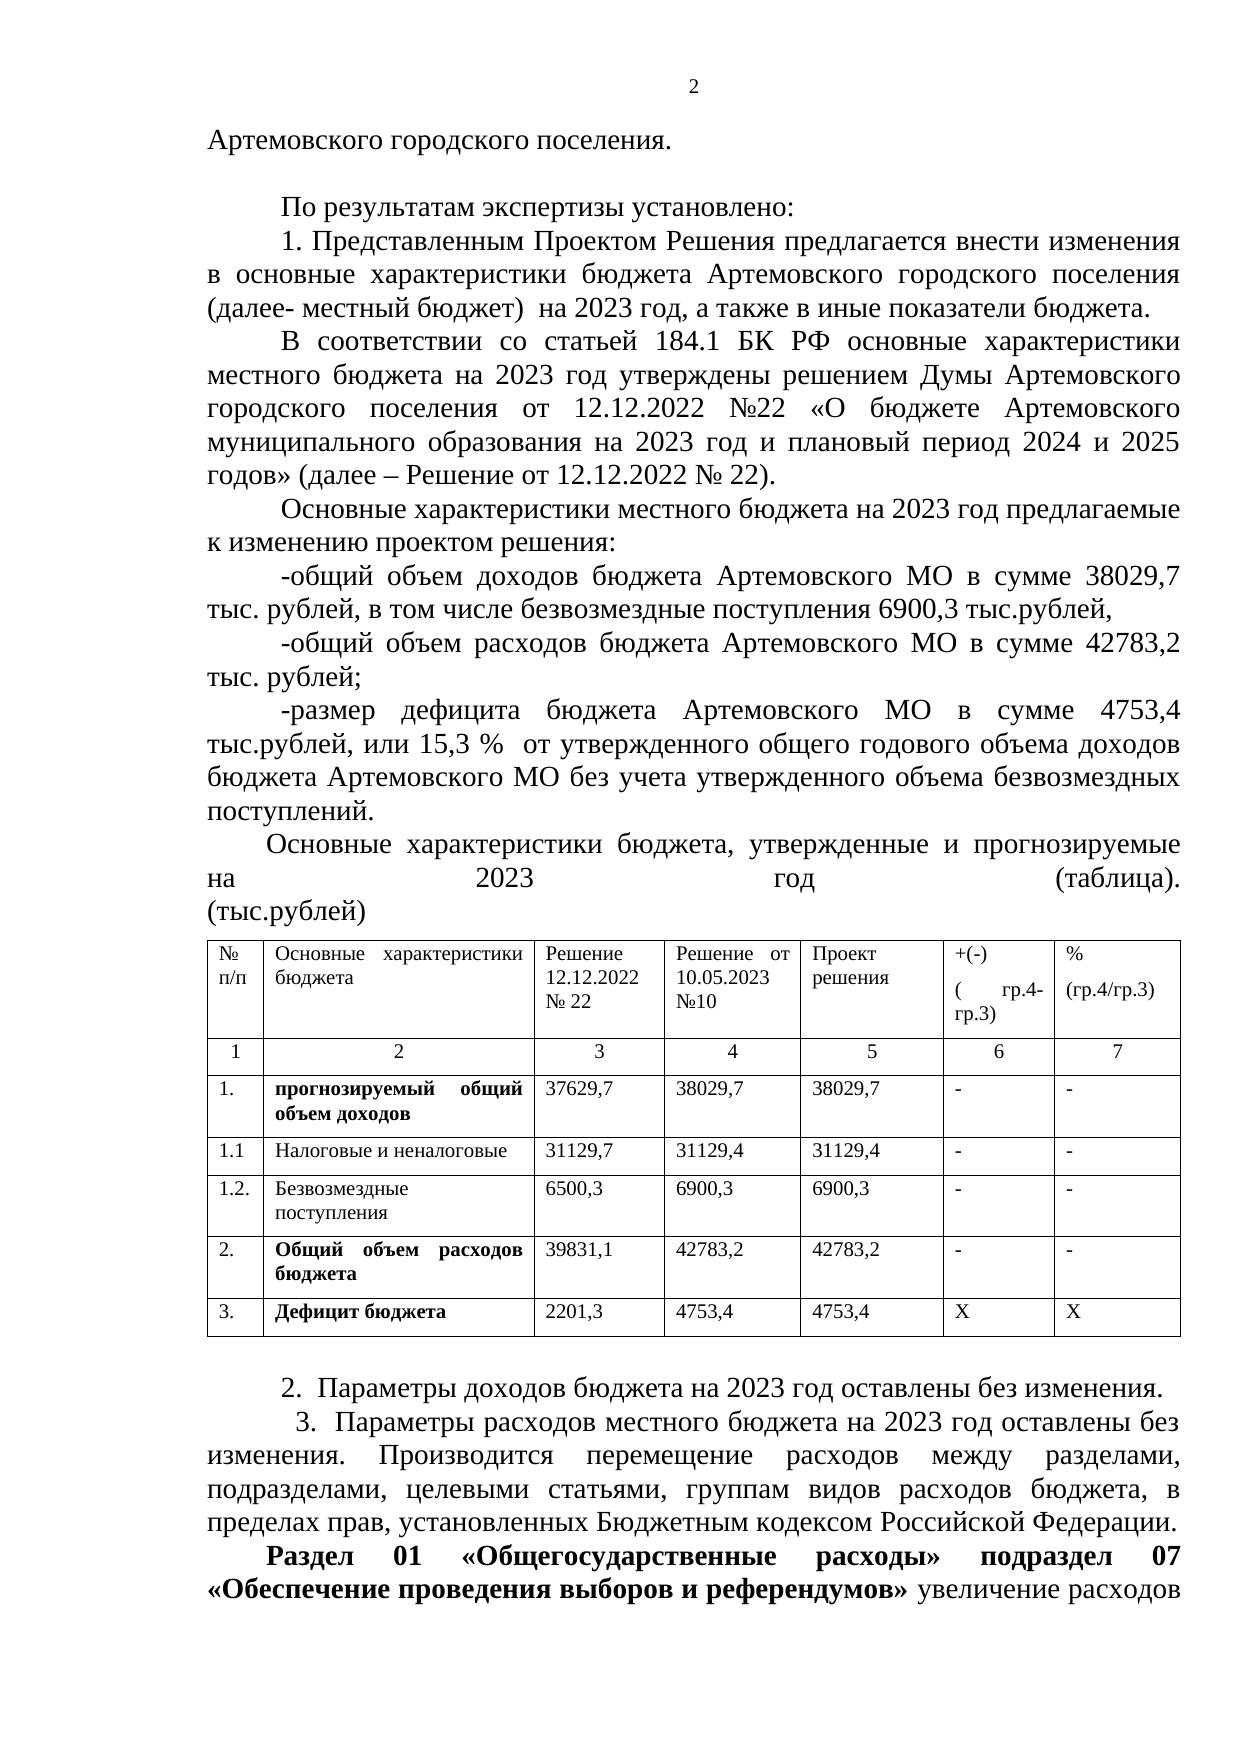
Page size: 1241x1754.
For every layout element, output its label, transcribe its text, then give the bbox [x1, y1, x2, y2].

text Основные характеристики местного бюджета на 2023 год предлагаемые к изменению проектом решения: [207, 491, 1181, 558]
table_cell - [1055, 1237, 1180, 1298]
table_cell - [1055, 1138, 1180, 1174]
table_cell 4753,4 [665, 1299, 800, 1336]
table_cell - [944, 1237, 1054, 1298]
table_cell - [944, 1176, 1054, 1236]
table_cell 31129,7 [535, 1138, 664, 1174]
text В соответствии со статьей 184.1 БК РФ основные характеристики местного бюджета на 2023 год утверждены решением Думы Артемовского городского поселения от 12.12.2022 №22 «О бюджете Артемовского муниципального образования на 2023 год и плановый период 2024 и 2025 годов» (далее – Решение от 12.12.2022 № 22). [207, 323, 1181, 491]
table_cell 1. [208, 1076, 263, 1137]
table_cell 4 [665, 1039, 800, 1075]
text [207, 1538, 1181, 1605]
table_cell прогнозируемый общий объем доходов [264, 1076, 534, 1137]
table_header № п/п [208, 941, 263, 1038]
text -общий объем доходов бюджета Артемовского МО в сумме 38029,7 тыс. рублей, в том числе безвозмездные поступления 6900,3 тыс.рублей, [207, 558, 1181, 625]
table_cell Общий объем расходов бюджета [264, 1237, 534, 1298]
text По результатам экспертизы установлено: [207, 189, 1181, 223]
text Основные характеристики бюджета, утвержденные и прогнозируемые на 2023 год (таблица). (тыс.рублей) [207, 826, 1181, 927]
table_header +(-) ( гр.4-гр.3) [944, 941, 1054, 1038]
text -общий объем расходов бюджета Артемовского МО в сумме 42783,2 тыс. рублей; [207, 625, 1181, 692]
table_cell - [1055, 1176, 1180, 1236]
text 1. Представленным Проектом Решения предлагается внести изменения в основные характеристики бюджета Артемовского городского поселения (далее- местный бюджет) на 2023 год, а также в иные показатели бюджета. [207, 223, 1181, 323]
table_header % (гр.4/гр.3) [1055, 941, 1180, 1038]
table_cell 38029,7 [665, 1076, 800, 1137]
text 3. Параметры расходов местного бюджета на 2023 год оставлены без изменения. Производится перемещение расходов между разделами, подразделами, целевыми статьями, группам видов расходов бюджета, в пределах прав, установленных Бюджетным кодексом Российской Федерации. [207, 1404, 1181, 1538]
table_cell 42783,2 [801, 1237, 943, 1298]
text -размер дефицита бюджета Артемовского МО в сумме 4753,4 тыс.рублей, или 15,3 % от утвержденного общего годового объема доходов бюджета Артемовского МО без учета утвержденного объема безвозмездных поступлений. [207, 692, 1181, 826]
table_cell 42783,2 [665, 1237, 800, 1298]
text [207, 122, 1181, 156]
table_cell Безвозмездные поступления [264, 1176, 534, 1236]
table_cell 37629,7 [535, 1076, 664, 1137]
table_cell 1 [208, 1039, 263, 1075]
table_cell 4753,4 [801, 1299, 943, 1336]
table_header Проект решения [801, 941, 943, 1038]
table_cell 39831,1 [535, 1237, 664, 1298]
table_cell 1.1 [208, 1138, 263, 1174]
table_cell 3 [535, 1039, 664, 1075]
text 2. Параметры доходов бюджета на 2023 год оставлены без изменения. [207, 1370, 1181, 1404]
table_cell 31129,4 [801, 1138, 943, 1174]
table_cell - [944, 1076, 1054, 1137]
table_cell Х [1055, 1299, 1180, 1336]
table_cell 6900,3 [665, 1176, 800, 1236]
table_cell 7 [1055, 1039, 1180, 1075]
table_cell 2 [264, 1039, 534, 1075]
table_cell Х [944, 1299, 1054, 1336]
table_cell 6500,3 [535, 1176, 664, 1236]
table_cell Дефицит бюджета [264, 1299, 534, 1336]
table_cell 5 [801, 1039, 943, 1075]
table_cell 38029,7 [801, 1076, 943, 1137]
table_cell 6900,3 [801, 1176, 943, 1236]
table_cell 6 [944, 1039, 1054, 1075]
table_cell 1.2. [208, 1176, 263, 1236]
table_cell 31129,4 [665, 1138, 800, 1174]
table_cell - [944, 1138, 1054, 1174]
table_header Решение от 10.05.2023 №10 [665, 941, 800, 1038]
table_cell 3. [208, 1299, 263, 1336]
table_cell 2201,3 [535, 1299, 664, 1336]
table_cell Налоговые и неналоговые [264, 1138, 534, 1174]
table_cell 2. [208, 1237, 263, 1298]
table_header Основные характеристики бюджета [264, 941, 534, 1038]
table_header Решение 12.12.2022 № 22 [535, 941, 664, 1038]
table_cell - [1055, 1076, 1180, 1137]
